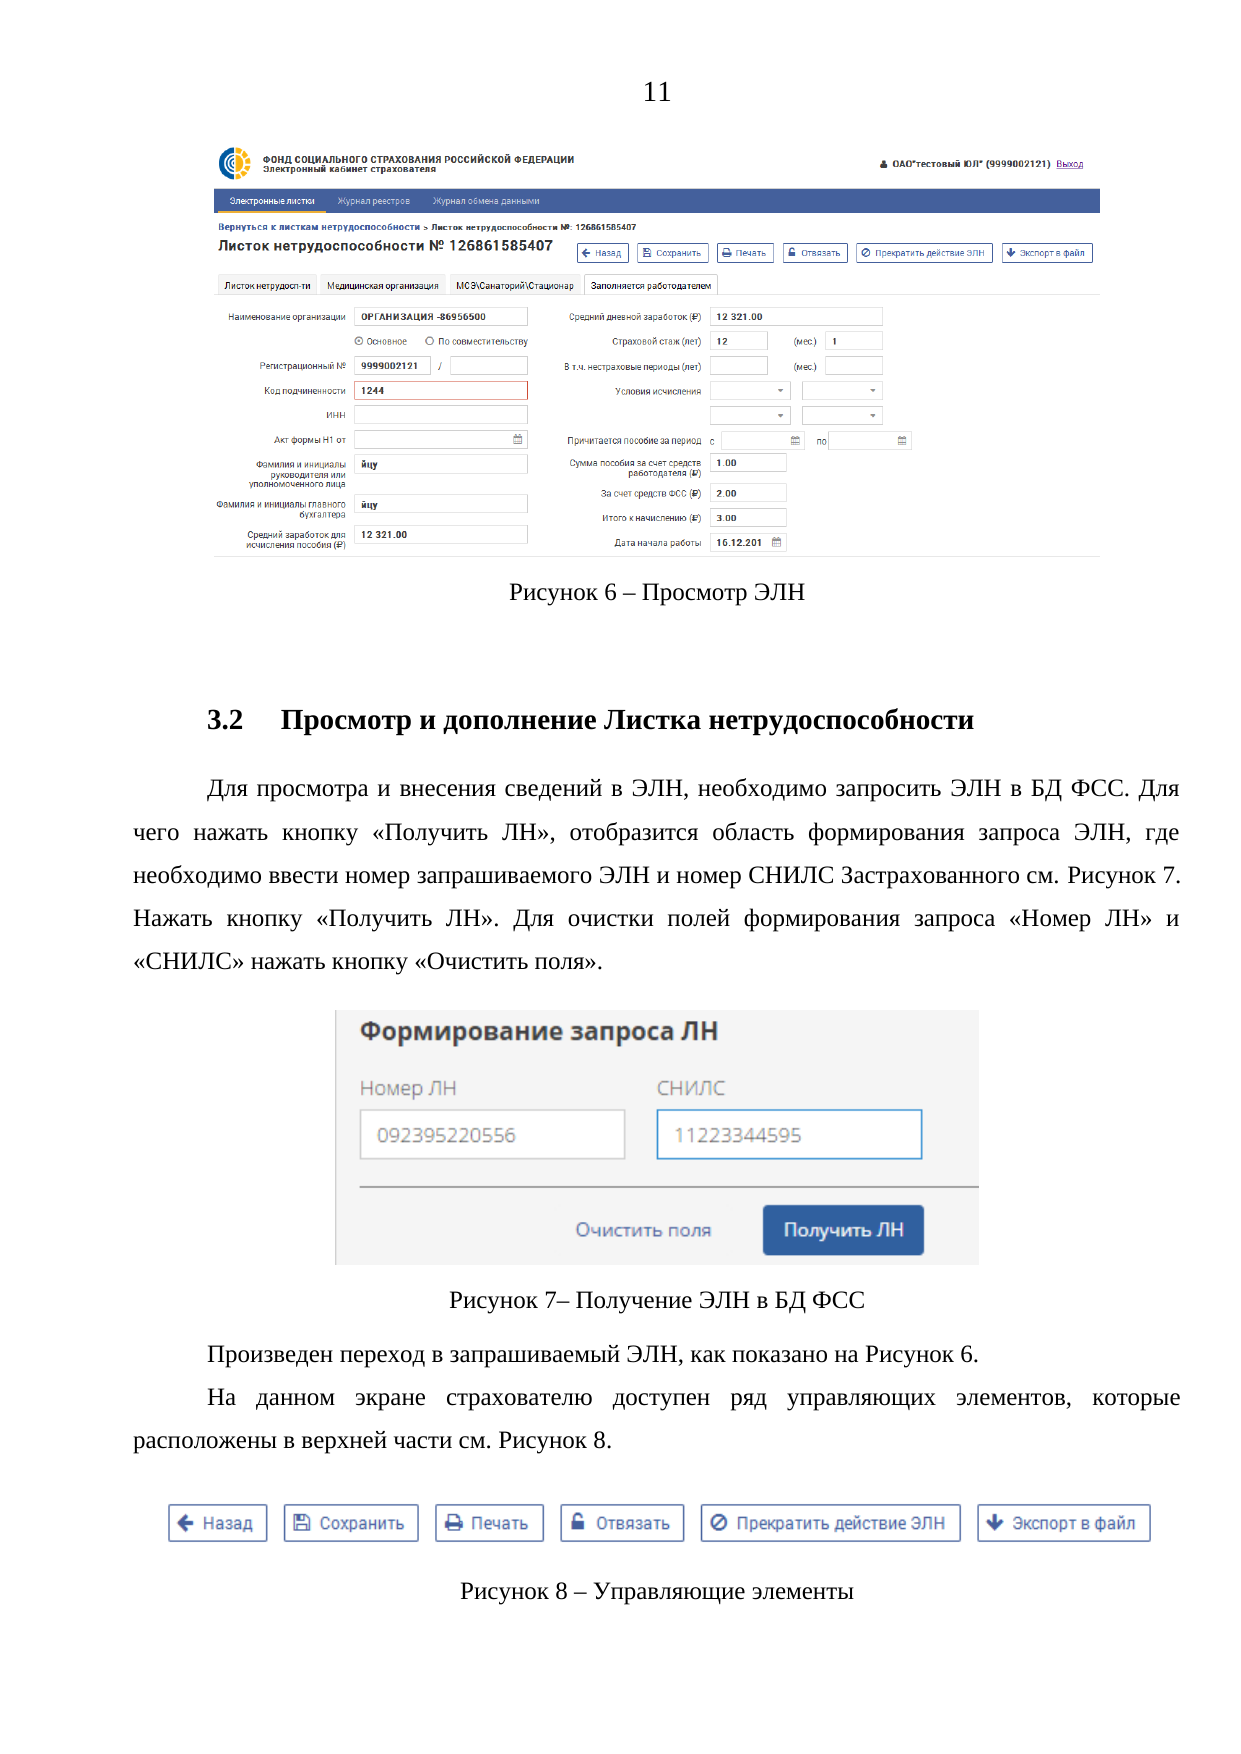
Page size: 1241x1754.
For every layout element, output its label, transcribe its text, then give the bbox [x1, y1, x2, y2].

text На данном экране страхователю доступен ряд управляющих элементов, которые расположены в верхней части см. Рисунок 8. [133, 1382, 1181, 1454]
picture [214, 140, 1100, 557]
text Для просмотра и внесения сведений в ЭЛН, необходимо запросить ЭЛН в БД ФСС. Для чего нажать кнопку «Получить ЛН», отобразится область формирования запроса ЭЛН, где необходимо ввести номер запрашиваемого ЭЛН и номер СНИЛС Застрахованного см. Рисунок 7. Нажать кнопку «Получить ЛН». Для очистки полей формирования запроса «Номер ЛН» и «СНИЛС» нажать кнопку «Очистить поля». [133, 773, 1181, 975]
picture [152, 1489, 1162, 1556]
text Рисунок 6 – Просмотр ЭЛН [133, 577, 1181, 606]
text Просмотр и дополнение Листка нетрудоспособности [207, 702, 1181, 736]
text Рисунок 8 – Управляющие элементы [133, 1576, 1181, 1605]
text Произведен переход в запрашиваемый ЭЛН, как показано на Рисунок 6. [133, 1339, 1181, 1368]
text Рисунок 7– Получение ЭЛН в БД ФСС [133, 1285, 1181, 1314]
picture [335, 1010, 979, 1265]
